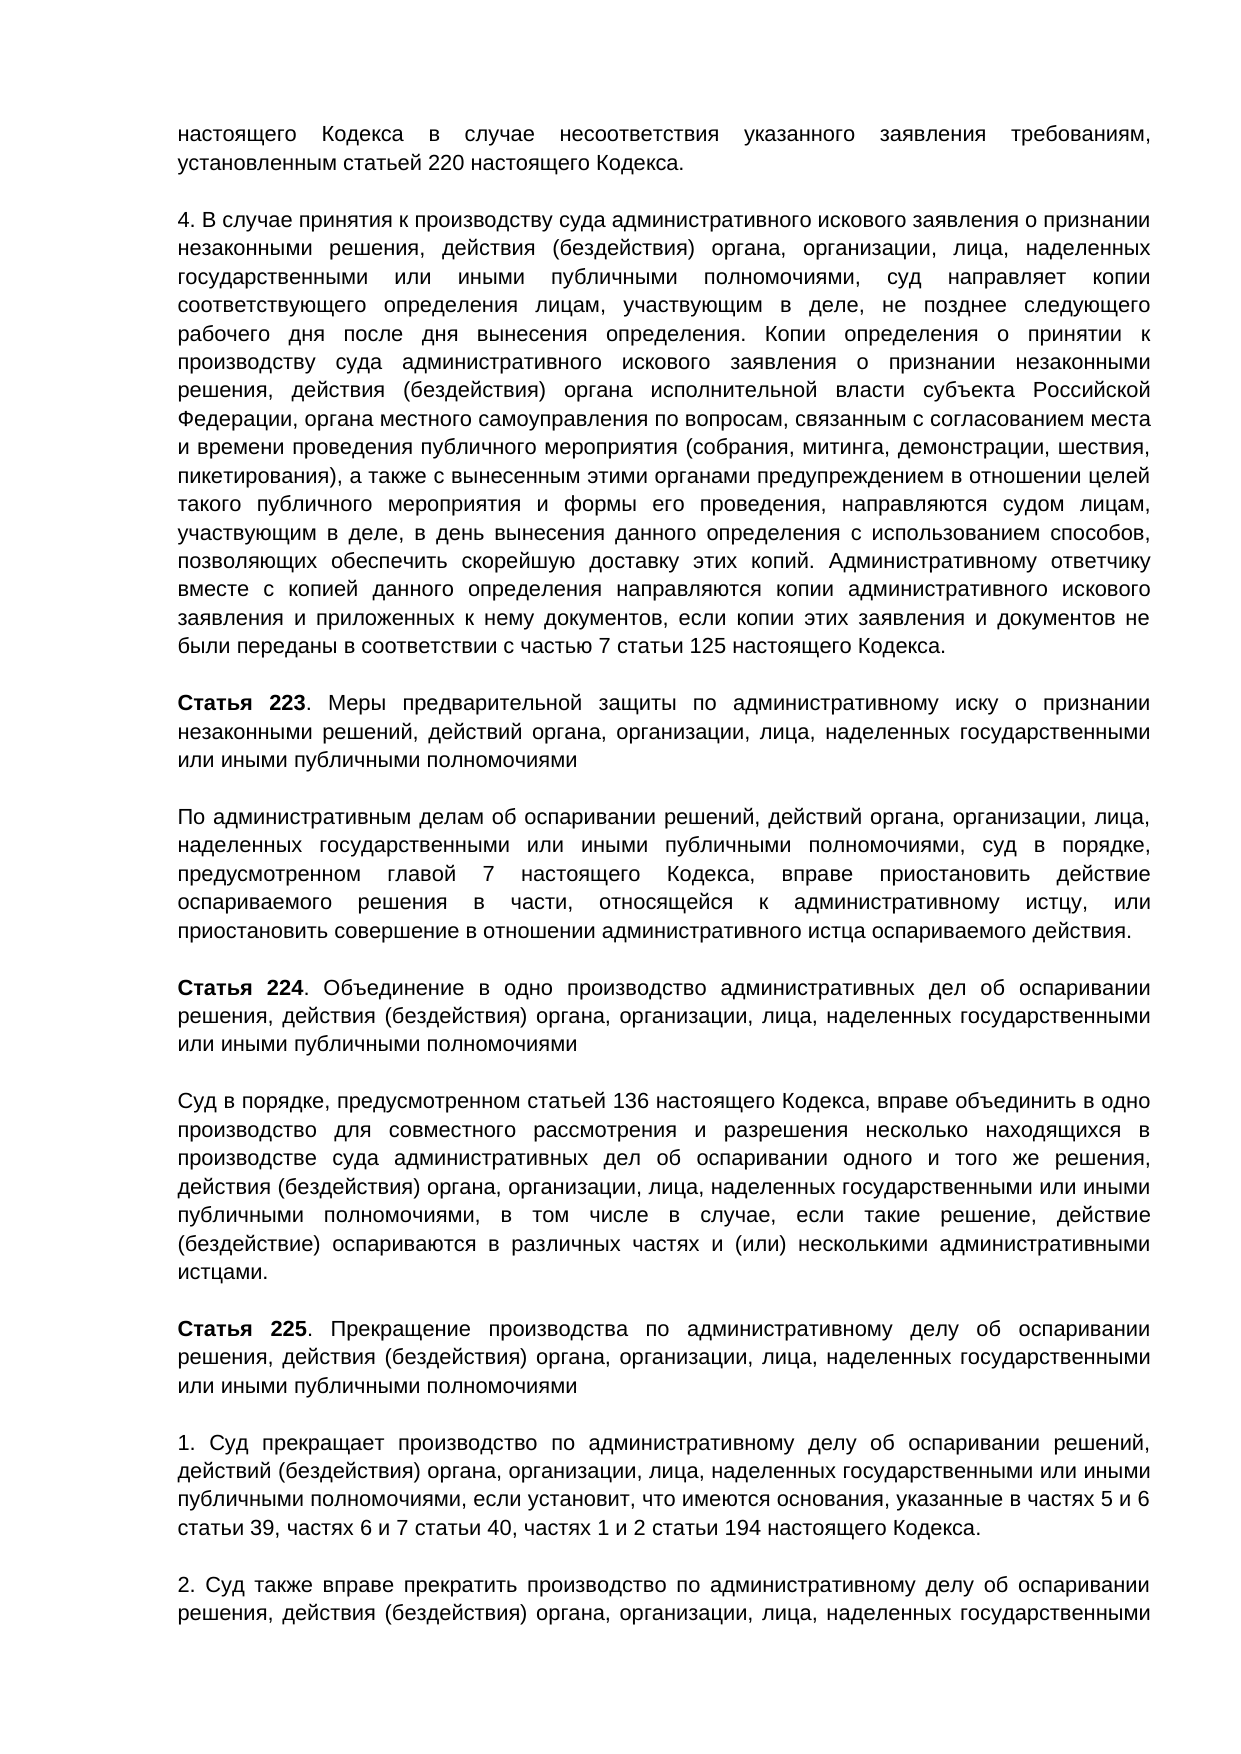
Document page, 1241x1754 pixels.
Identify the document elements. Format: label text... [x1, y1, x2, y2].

text По административным делам об оспаривании решений, действий органа, организации, лица, наделенных государственными или иными публичными полномочиями, суд в порядке, предусмотренном главой 7 настоящего Кодекса, вправе приостановить действие оспариваемого решения в части, относящейся к административному истцу, или приостановить совершение в отношении административного истца оспариваемого действия. [177, 772, 1152, 943]
text Статья 225. Прекращение производства по административному делу об оспаривании решения, действия (бездействия) органа, организации, лица, наделенных государственными или иными публичными полномочиями [177, 1284, 1152, 1398]
text Статья 223. Меры предварительной защиты по административному иску о признании незаконными решений, действий органа, организации, лица, наделенных государственными или иными публичными полномочиями [177, 658, 1152, 772]
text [177, 1540, 1152, 1625]
text 4. В случае принятия к производству суда административного искового заявления о признании незаконными решения, действия (бездействия) органа, организации, лица, наделенных государственными или иными публичными полномочиями, суд направляет копии соответствующего определения лицам, участвующим в деле, не позднее следующего рабочего дня после дня вынесения определения. Копии определения о принятии к производству суда административного искового заявления о признании незаконными решения, действия (бездействия) органа исполнительной власти субъекта Российской Федерации, органа местного самоуправления по вопросам, связанным с согласованием места и времени проведения публичного мероприятия (собрания, митинга, демонстрации, шествия, пикетирования), а также с вынесенным этими органами предупреждением в отношении целей такого публичного мероприятия и формы его проведения, направляются судом лицам, участвующим в деле, в день вынесения данного определения с использованием способов, позволяющих обеспечить скорейшую доставку этих копий. Административному ответчику вместе с копией данного определения направляются копии административного искового заявления и приложенных к нему документов, если копии этих заявления и документов не были переданы в соответствии с частью 7 статьи 125 настоящего Кодекса. [177, 175, 1152, 658]
text Статья 224. Объединение в одно производство административных дел об оспаривании решения, действия (бездействия) органа, организации, лица, наделенных государственными или иными публичными полномочиями [177, 943, 1152, 1057]
text 1. Суд прекращает производство по административному делу об оспаривании решений, действий (бездействия) органа, организации, лица, наделенных государственными или иными публичными полномочиями, если установит, что имеются основания, указанные в частях 5 и 6 статьи 39, частях 6 и 7 статьи 40, частях 1 и 2 статьи 194 настоящего Кодекса. [177, 1398, 1152, 1540]
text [177, 118, 1152, 175]
text Суд в порядке, предусмотренном статьей 136 настоящего Кодекса, вправе объединить в одно производство для совместного рассмотрения и разрешения несколько находящихся в производстве суда административных дел об оспаривании одного и того же решения, действия (бездействия) органа, организации, лица, наделенных государственными или иными публичными полномочиями, в том числе в случае, если такие решение, действие (бездействие) оспариваются в различных частях и (или) несколькими административными истцами. [177, 1057, 1152, 1284]
